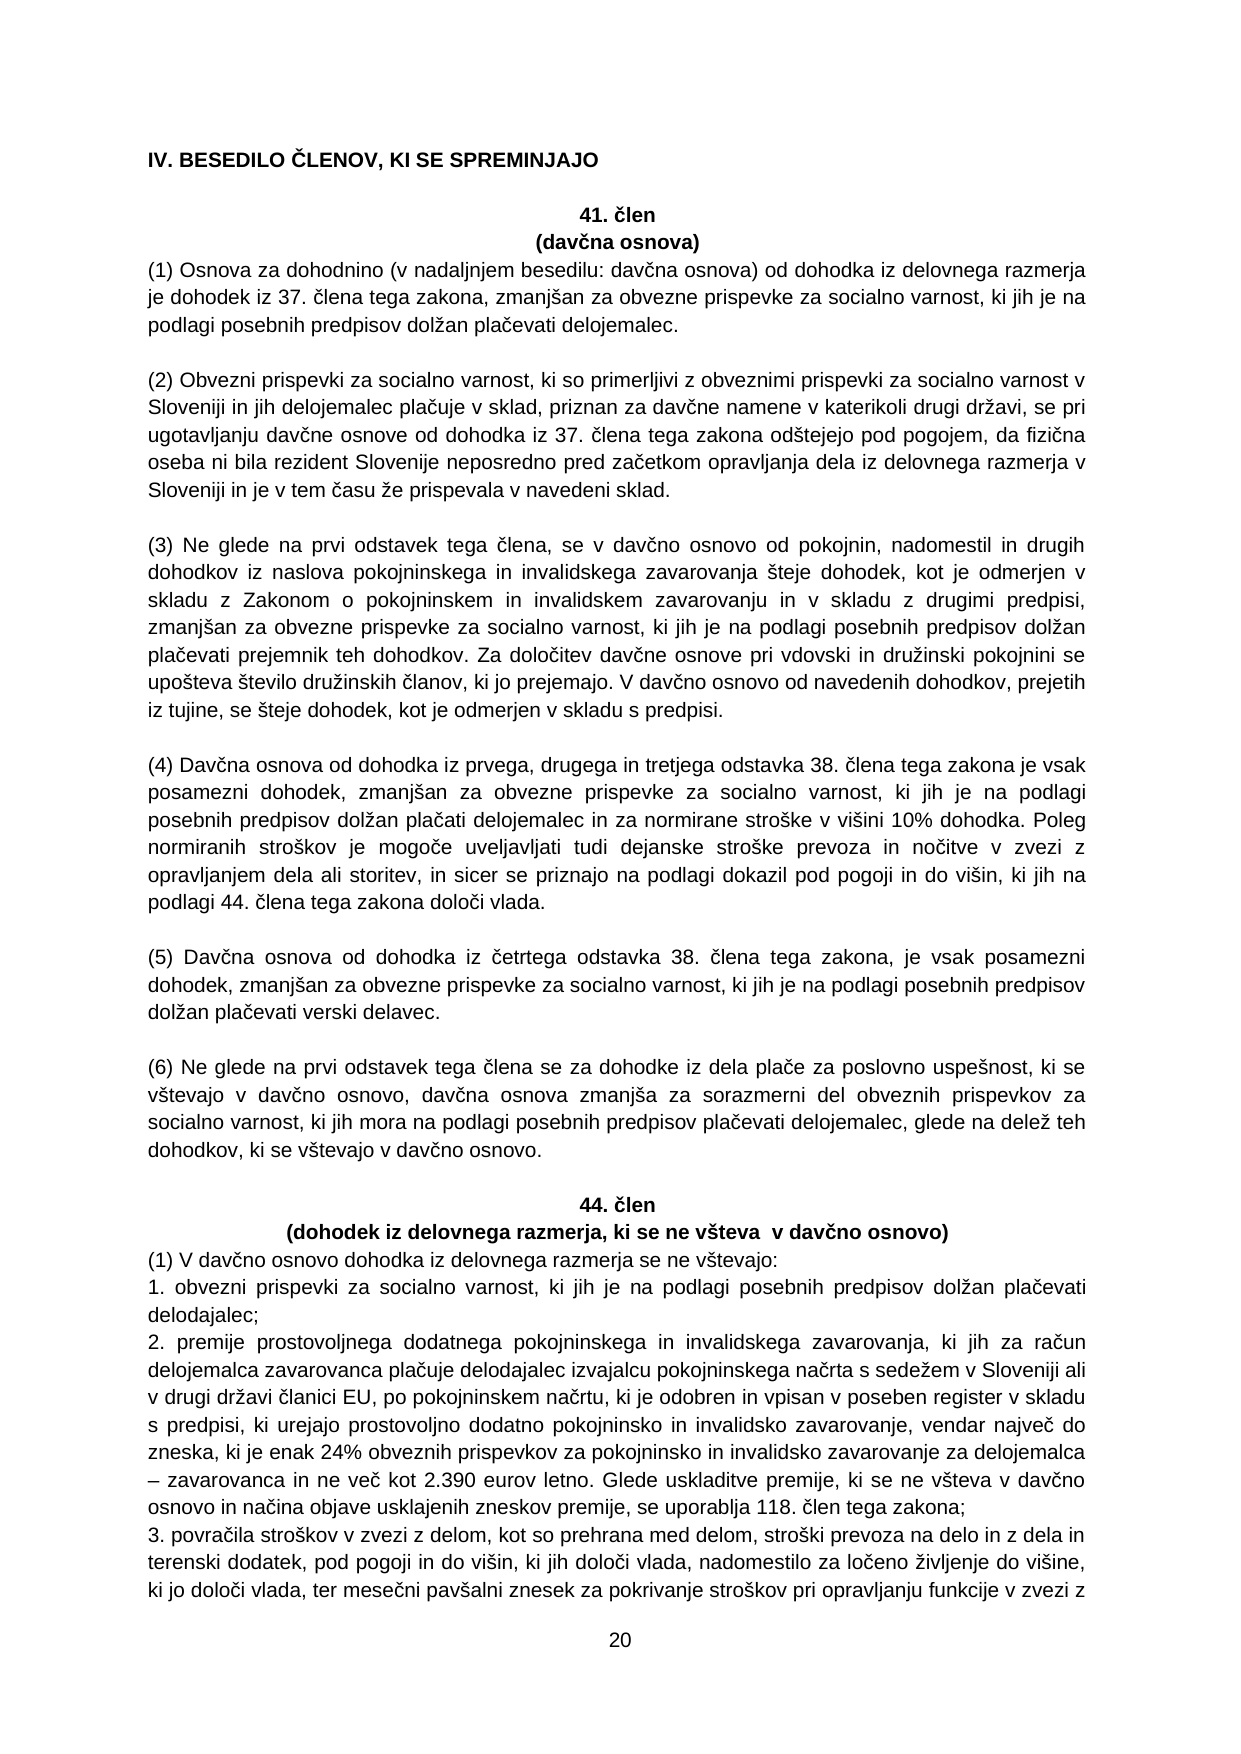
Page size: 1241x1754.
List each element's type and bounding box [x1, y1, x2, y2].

table_header [136, 148, 1098, 1602]
